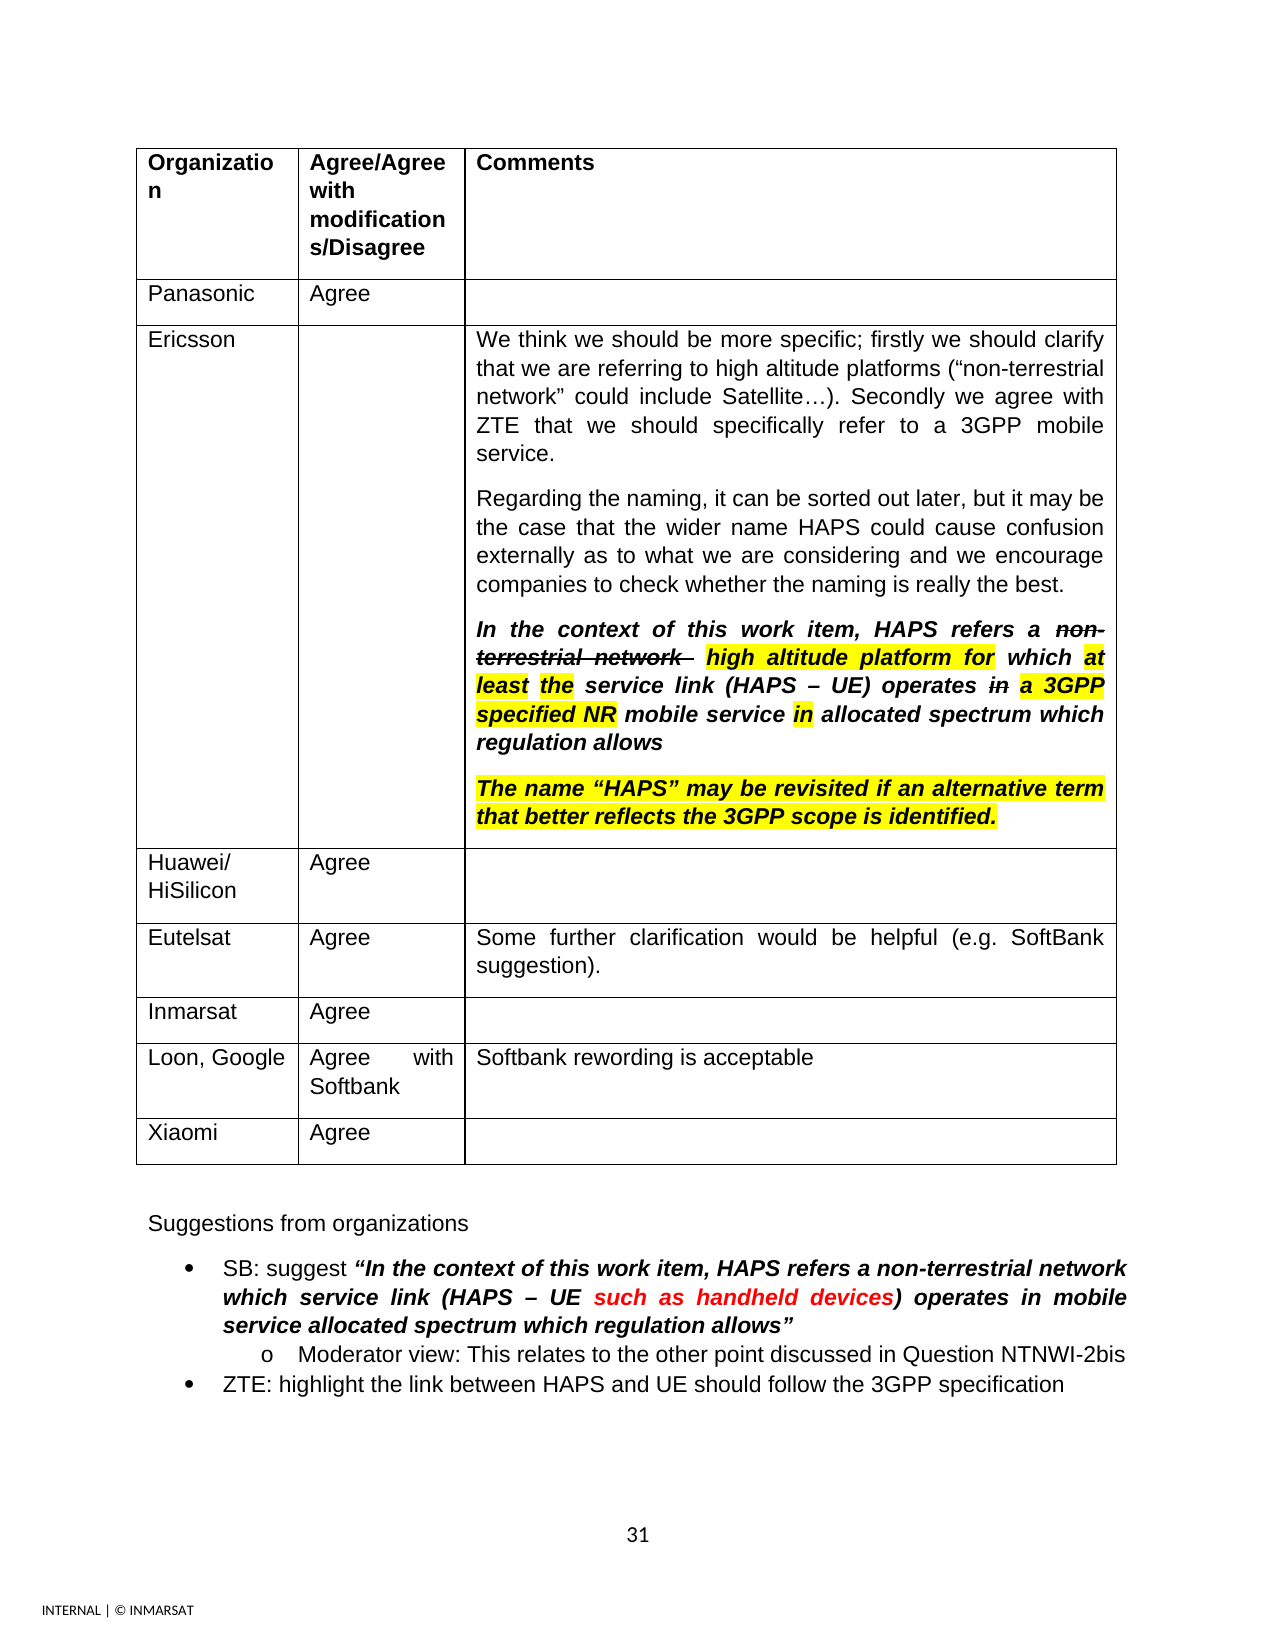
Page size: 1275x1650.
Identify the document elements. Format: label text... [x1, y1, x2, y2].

text Suggestions from organizations [148, 1210, 1127, 1237]
table_cell Xiaomi [137, 1119, 298, 1164]
table_header Agree/Agree with modifications/Disagree [299, 149, 464, 279]
list ZTE: highlight the link between HAPS and UE should follow the 3GPP specification [185, 1371, 1127, 1397]
table_cell Eutelsat [137, 924, 298, 997]
table_header Organization [137, 149, 298, 279]
table_cell Panasonic [137, 280, 298, 325]
table_cell Agree [299, 1119, 464, 1164]
table_cell Some further clarification would be helpful (e.g. SoftBank suggestion). [466, 924, 1116, 997]
table_cell [466, 1119, 1116, 1164]
table_cell Agree [299, 849, 464, 923]
list Moderator view: This relates to the other point discussed in Question NTNWI-2bis [260, 1341, 1127, 1369]
table_cell Agree [299, 998, 464, 1043]
table_cell [466, 849, 1116, 923]
list SB: suggest “In the context of this work item, HAPS refers a non-terrestrial network which service link (HAPS – UE such as handheld devices) operates in mobile service allocated spectrum which regulation allows” [185, 1255, 1127, 1338]
table_cell [466, 280, 1116, 325]
table_cell Softbank rewording is acceptable [466, 1044, 1116, 1118]
table_cell Agree with Softbank [299, 1044, 464, 1118]
table_cell Loon, Google [137, 1044, 298, 1118]
table_cell Ericsson [137, 326, 298, 848]
table_cell [466, 998, 1116, 1043]
table_cell Huawei/HiSilicon [137, 849, 298, 923]
table_cell Agree [299, 280, 464, 325]
table_cell Agree [299, 924, 464, 997]
table_cell We think we should be more specific; firstly we should clarify that we are referring to high altitude platforms (“non-terrestrial network” could include Satellite…). Secondly we agree with ZTE that we should specifically refer to a 3GPP mobile service. Regarding the naming, it can be sorted out later, but it may be the case that the wider name HAPS could cause confusion externally as to what we are considering and we encourage companies to check whether the naming is really the best. In the context of this work item, HAPS refers a non-terrestrial network high altitude platform for which at least the service link (HAPS – UE) operates in a 3GPP specified NR mobile service in allocated spectrum which regulation allows The name “HAPS” may be revisited if an alternative term that better reflects the 3GPP scope is identified. [466, 326, 1116, 848]
table_cell [299, 326, 464, 848]
table_header Comments [466, 149, 1116, 279]
table_cell Inmarsat [137, 998, 298, 1043]
